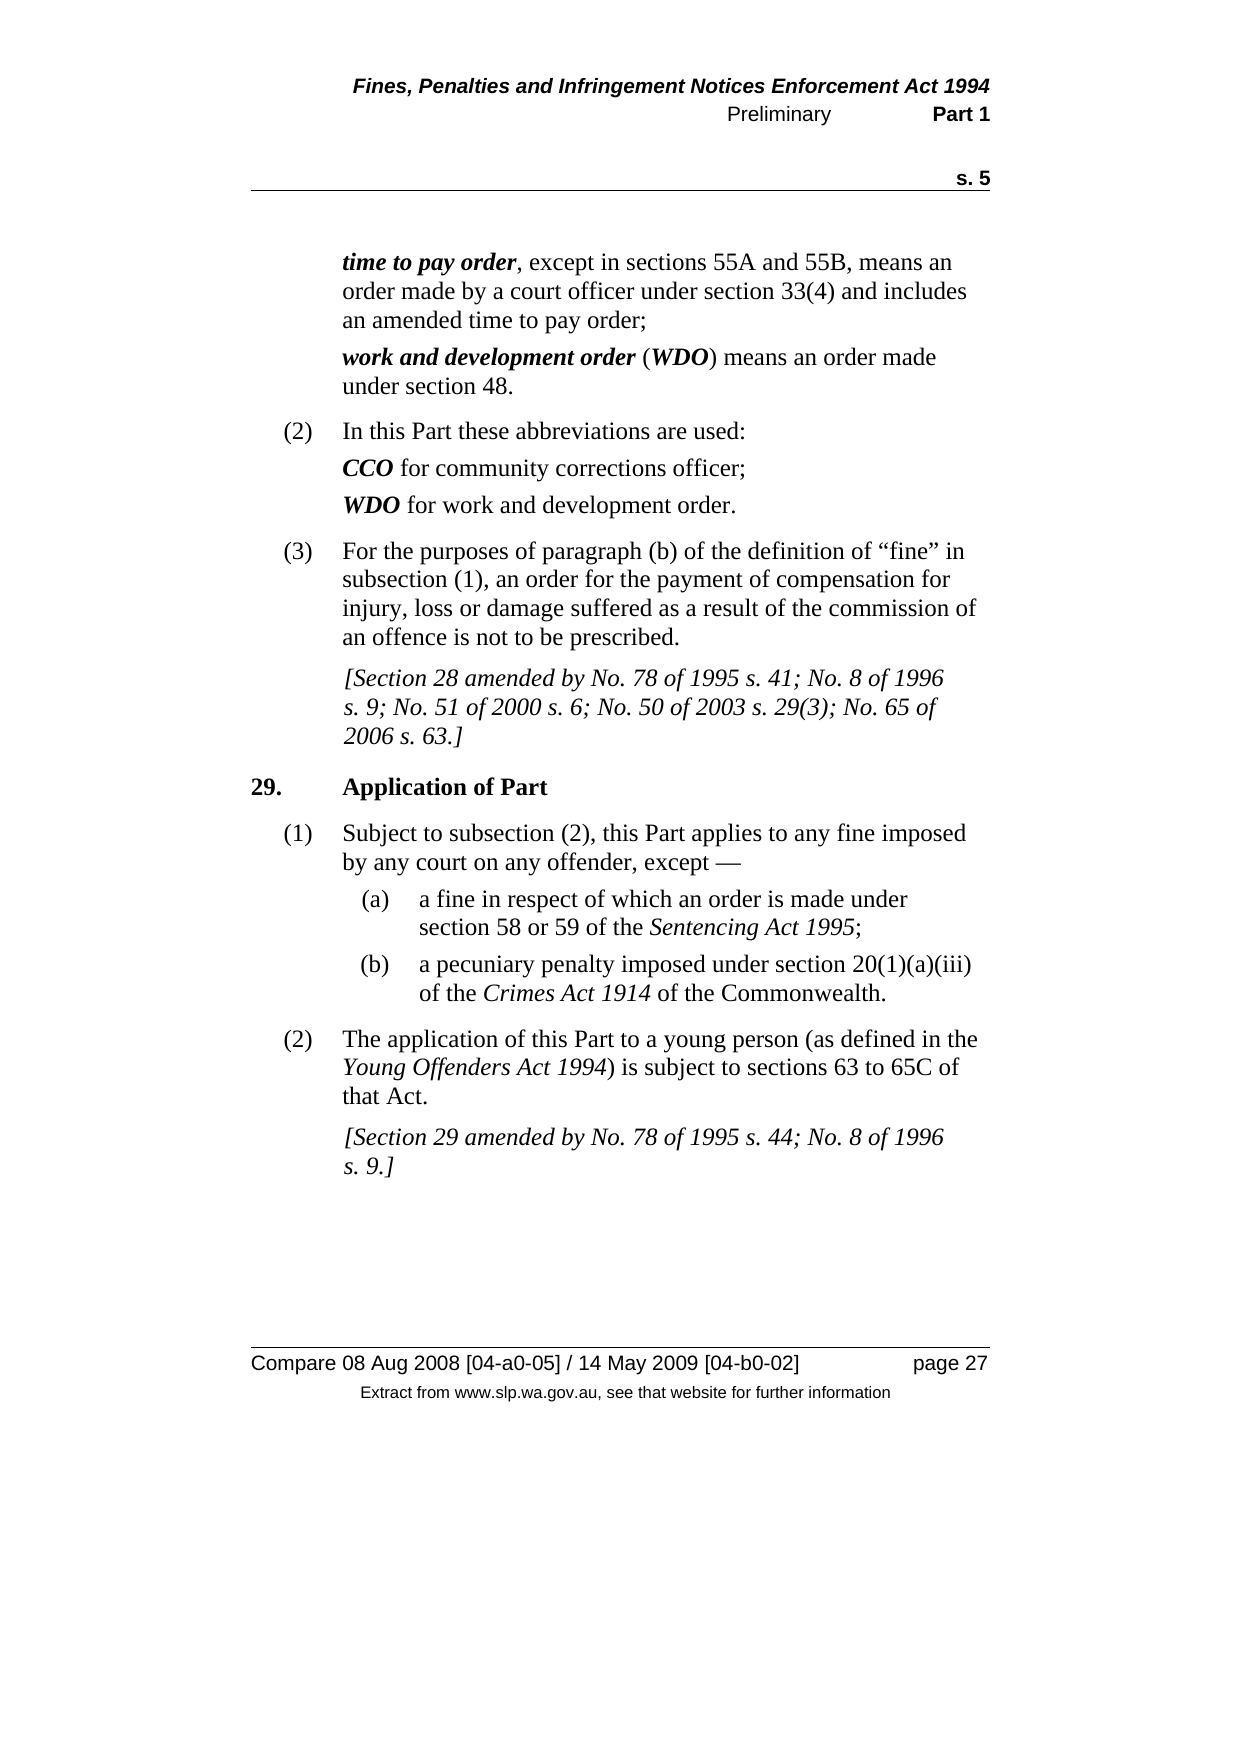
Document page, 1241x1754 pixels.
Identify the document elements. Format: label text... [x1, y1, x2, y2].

text (3) For the purposes of paragraph (b) of the definition of “fine” in subsection (1), an order for the payment of compensation for injury, loss or damage suffered as a result of the commission of an offence is not to be prescribed. [251, 536, 990, 651]
text [Section 28 amended by No. 78 of 1995 s. 41; No. 8 of 1996 s. 9; No. 51 of 2000 s. 6; No. 50 of 2003 s. 29(3); No. 65 of 2006 s. 63.] [251, 663, 990, 749]
text (2) In this Part these abbreviations are used: [251, 416, 990, 445]
text (a) a fine in respect of which an order is made under section 58 or 59 of the Sentencing Act 1995; [251, 884, 990, 941]
text (b) a pecuniary penalty imposed under section 20(1)(a)(iii) of the Crimes Act 1914 of the Commonwealth. [251, 949, 990, 1007]
text time to pay order, except in sections 55A and 55B, means an order made by a court officer under section 33(4) and includes an amended time to pay order; [251, 247, 990, 334]
text (2) The application of this Part to a young person (as defined in the Young Offenders Act 1994) is subject to sections 63 to 65C of that Act. [251, 1024, 990, 1110]
text work and development order (WDO) means an order made under section 48. [251, 342, 990, 399]
text [Section 29 amended by No. 78 of 1995 s. 44; No. 8 of 1996 s. 9.] [251, 1122, 990, 1180]
subtitle 29. Application of Part [251, 772, 990, 801]
text WDO for work and development order. [251, 490, 990, 519]
text (1) Subject to subsection (2), this Part applies to any fine imposed by any court on any offender, except — [251, 818, 990, 875]
text CCO for community corrections officer; [251, 453, 990, 482]
